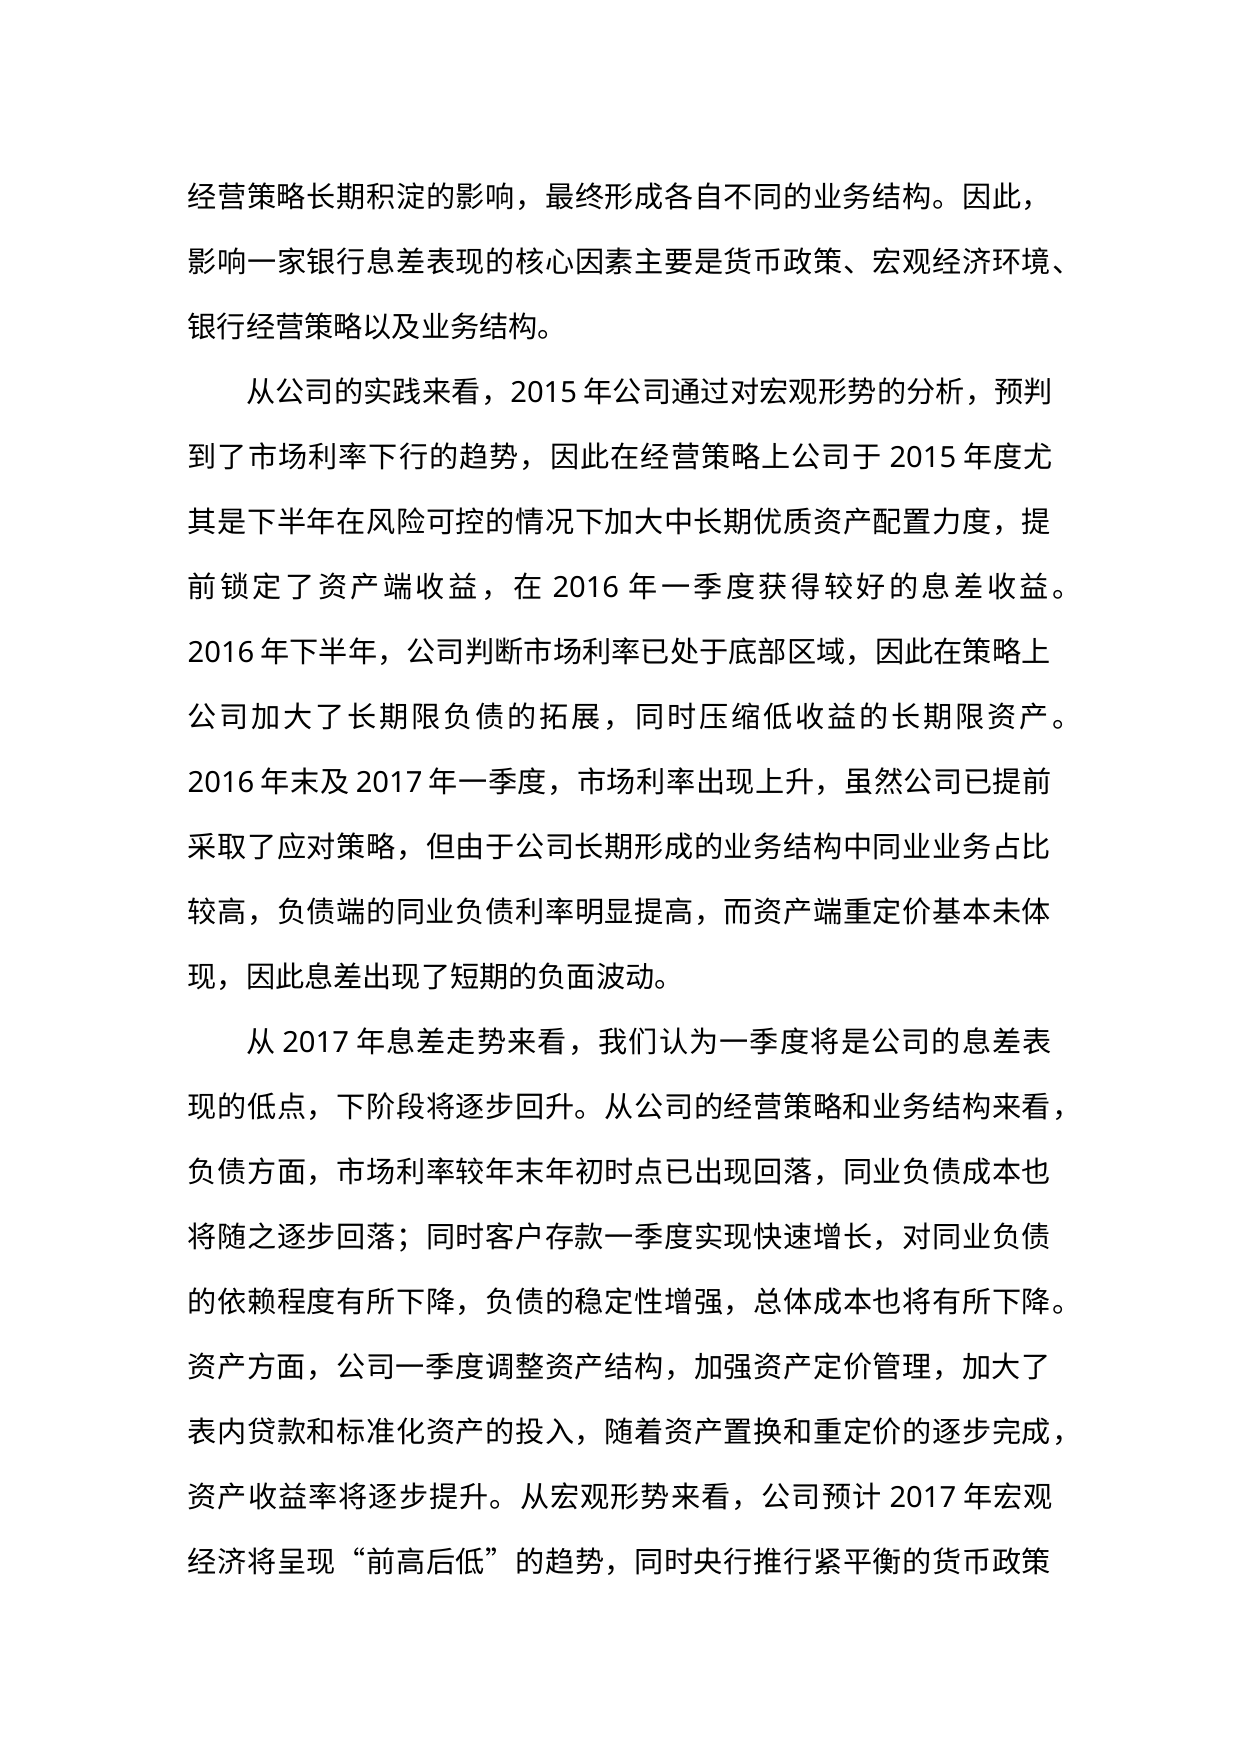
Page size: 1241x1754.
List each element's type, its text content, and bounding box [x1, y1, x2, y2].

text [187, 1007, 1053, 1592]
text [187, 162, 1053, 357]
text 从公司的实践来看，2015年公司通过对宏观形势的分析，预判到了市场利率下行的趋势，因此在经营策略上公司于2015年度尤其是下半年在风险可控的情况下加大中长期优质资产配置力度，提前锁定了资产端收益，在2016年一季度获得较好的息差收益。2016年下半年，公司判断市场利率已处于底部区域，因此在策略上公司加大了长期限负债的拓展，同时压缩低收益的长期限资产。2016年末及2017年一季度，市场利率出现上升，虽然公司已提前采取了应对策略，但由于公司长期形成的业务结构中同业业务占比较高，负债端的同业负债利率明显提高，而资产端重定价基本未体现，因此息差出现了短期的负面波动。 [187, 357, 1053, 1007]
